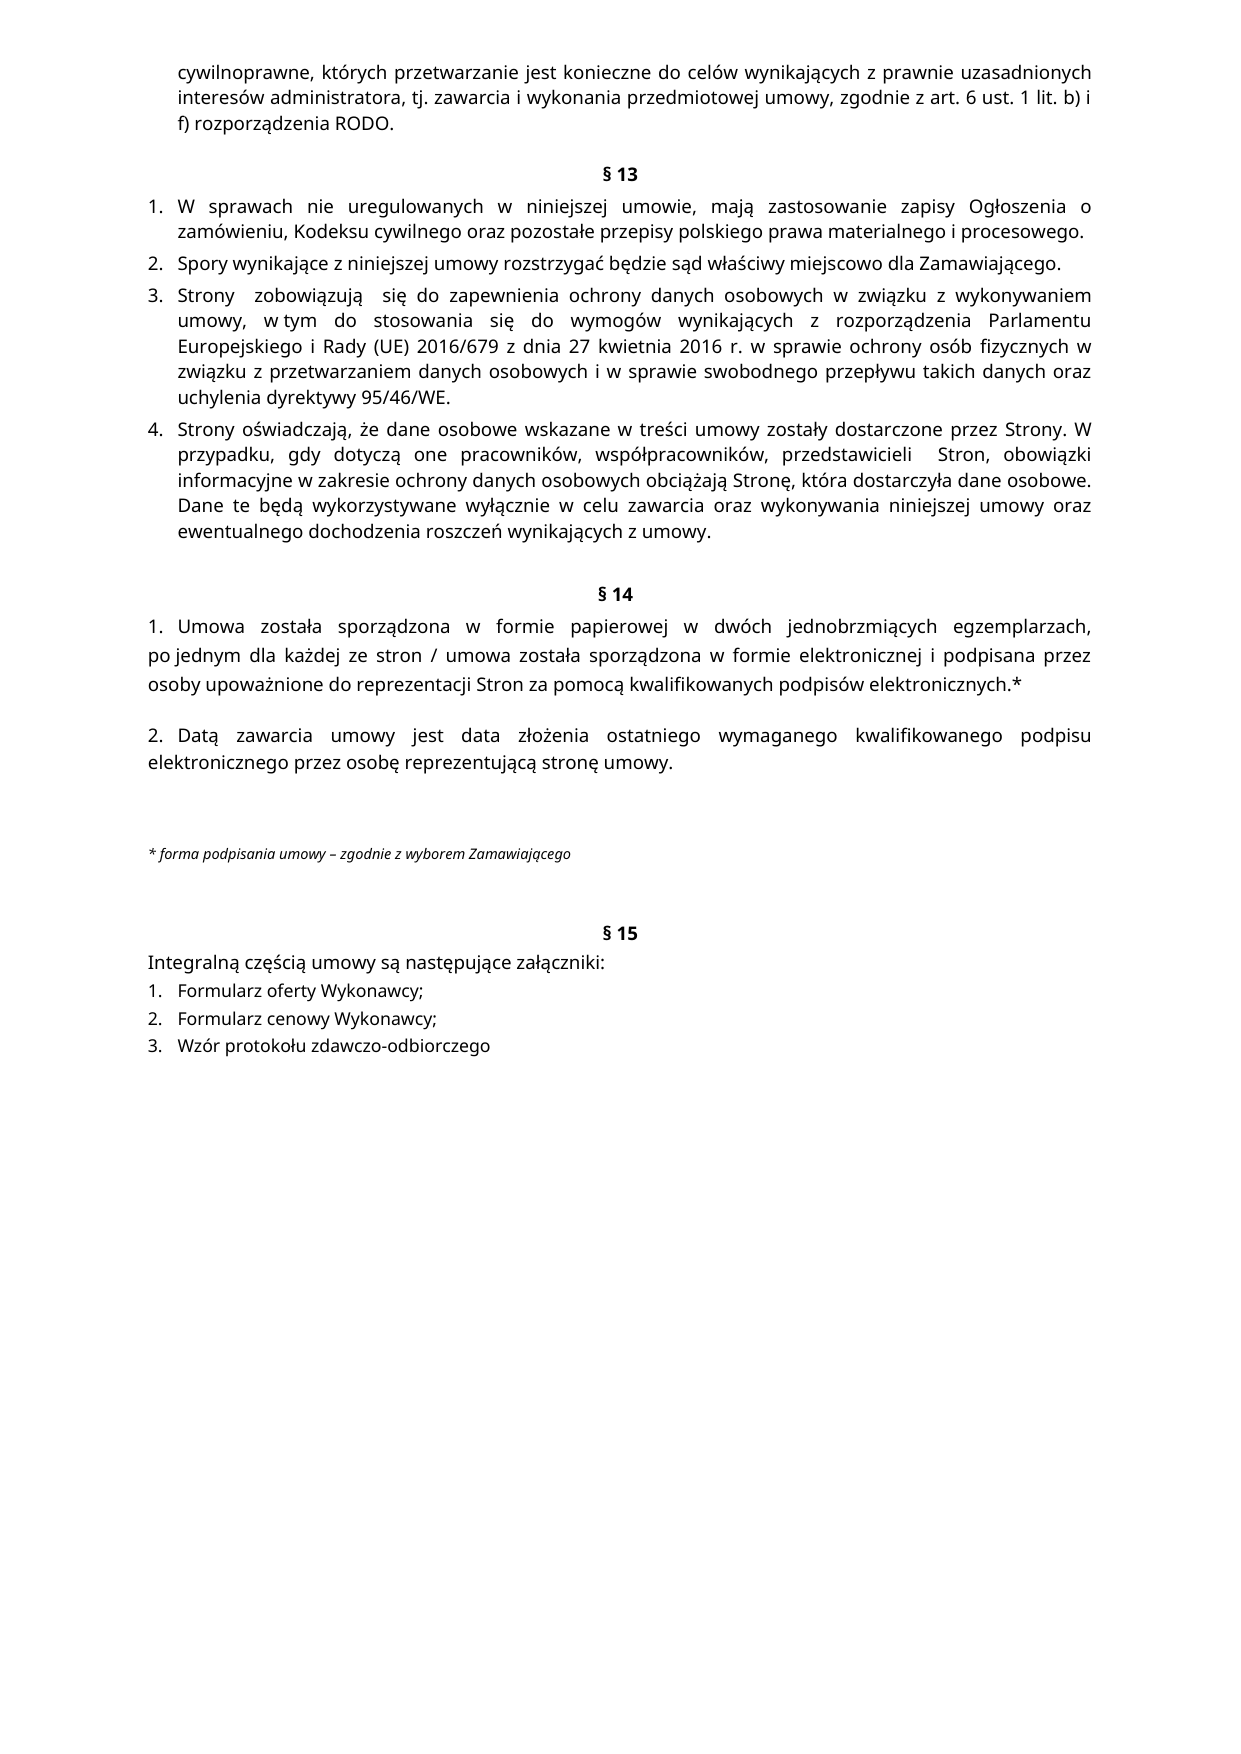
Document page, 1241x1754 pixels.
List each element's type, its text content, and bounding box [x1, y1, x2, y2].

list Strony oświadczają, że dane osobowe wskazane w treści umowy zostały dostarczone przez Strony. W przypadku, gdy dotyczą one pracowników, współpracowników, przedstawicieli Stron, obowiązki informacyjne w zakresie ochrony danych osobowych obciążają Stronę, która dostarczyła dane osobowe. Dane te będą wykorzystywane wyłącznie w celu zawarcia oraz wykonywania niniejszej umowy oraz ewentualnego dochodzenia roszczeń wynikających z umowy. [148, 416, 1093, 543]
list Umowa została sporządzona w formie papierowej w dwóch jednobrzmiących egzemplarzach, po jednym dla każdej ze stron / umowa została sporządzona w formie elektronicznej i podpisana przez osoby upoważnione do reprezentacji Stron za pomocą kwalifikowanych podpisów elektronicznych.* [148, 613, 1093, 697]
list W sprawach nie uregulowanych w niniejszej umowie, mają zastosowanie zapisy Ogłoszenia o zamówieniu, Kodeksu cywilnego oraz pozostałe przepisy polskiego prawa materialnego i procesowego. [148, 193, 1093, 244]
list Formularz cenowy Wykonawcy; [148, 1006, 1093, 1030]
text Integralną częścią umowy są następujące załączniki: [148, 949, 1093, 975]
text § 13 [148, 161, 1093, 187]
text * forma podpisania umowy – zgodnie z wyborem Zamawiającego [148, 844, 1093, 863]
list Datą zawarcia umowy jest data złożenia ostatniego wymaganego kwalifikowanego podpisu elektronicznego przez osobę reprezentującą stronę umowy. [148, 722, 1093, 775]
list Formularz oferty Wykonawcy; [148, 978, 1093, 1003]
text § 15 [148, 920, 1093, 945]
list Spory wynikające z niniejszej umowy rozstrzygać będzie sąd właściwy miejscowo dla Zamawiającego. [148, 250, 1093, 276]
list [148, 59, 1093, 136]
list Wzór protokołu zdawczo-odbiorczego [148, 1034, 1093, 1058]
list Strony zobowiązują się do zapewnienia ochrony danych osobowych w związku z wykonywaniem umowy, w tym do stosowania się do wymogów wynikających z rozporządzenia Parlamentu Europejskiego i Rady (UE) 2016/679 z dnia 27 kwietnia 2016 r. w sprawie ochrony osób fizycznych w związku z przetwarzaniem danych osobowych i w sprawie swobodnego przepływu takich danych oraz uchylenia dyrektywy 95/46/WE. [148, 282, 1093, 409]
list § 14 [598, 581, 1093, 607]
